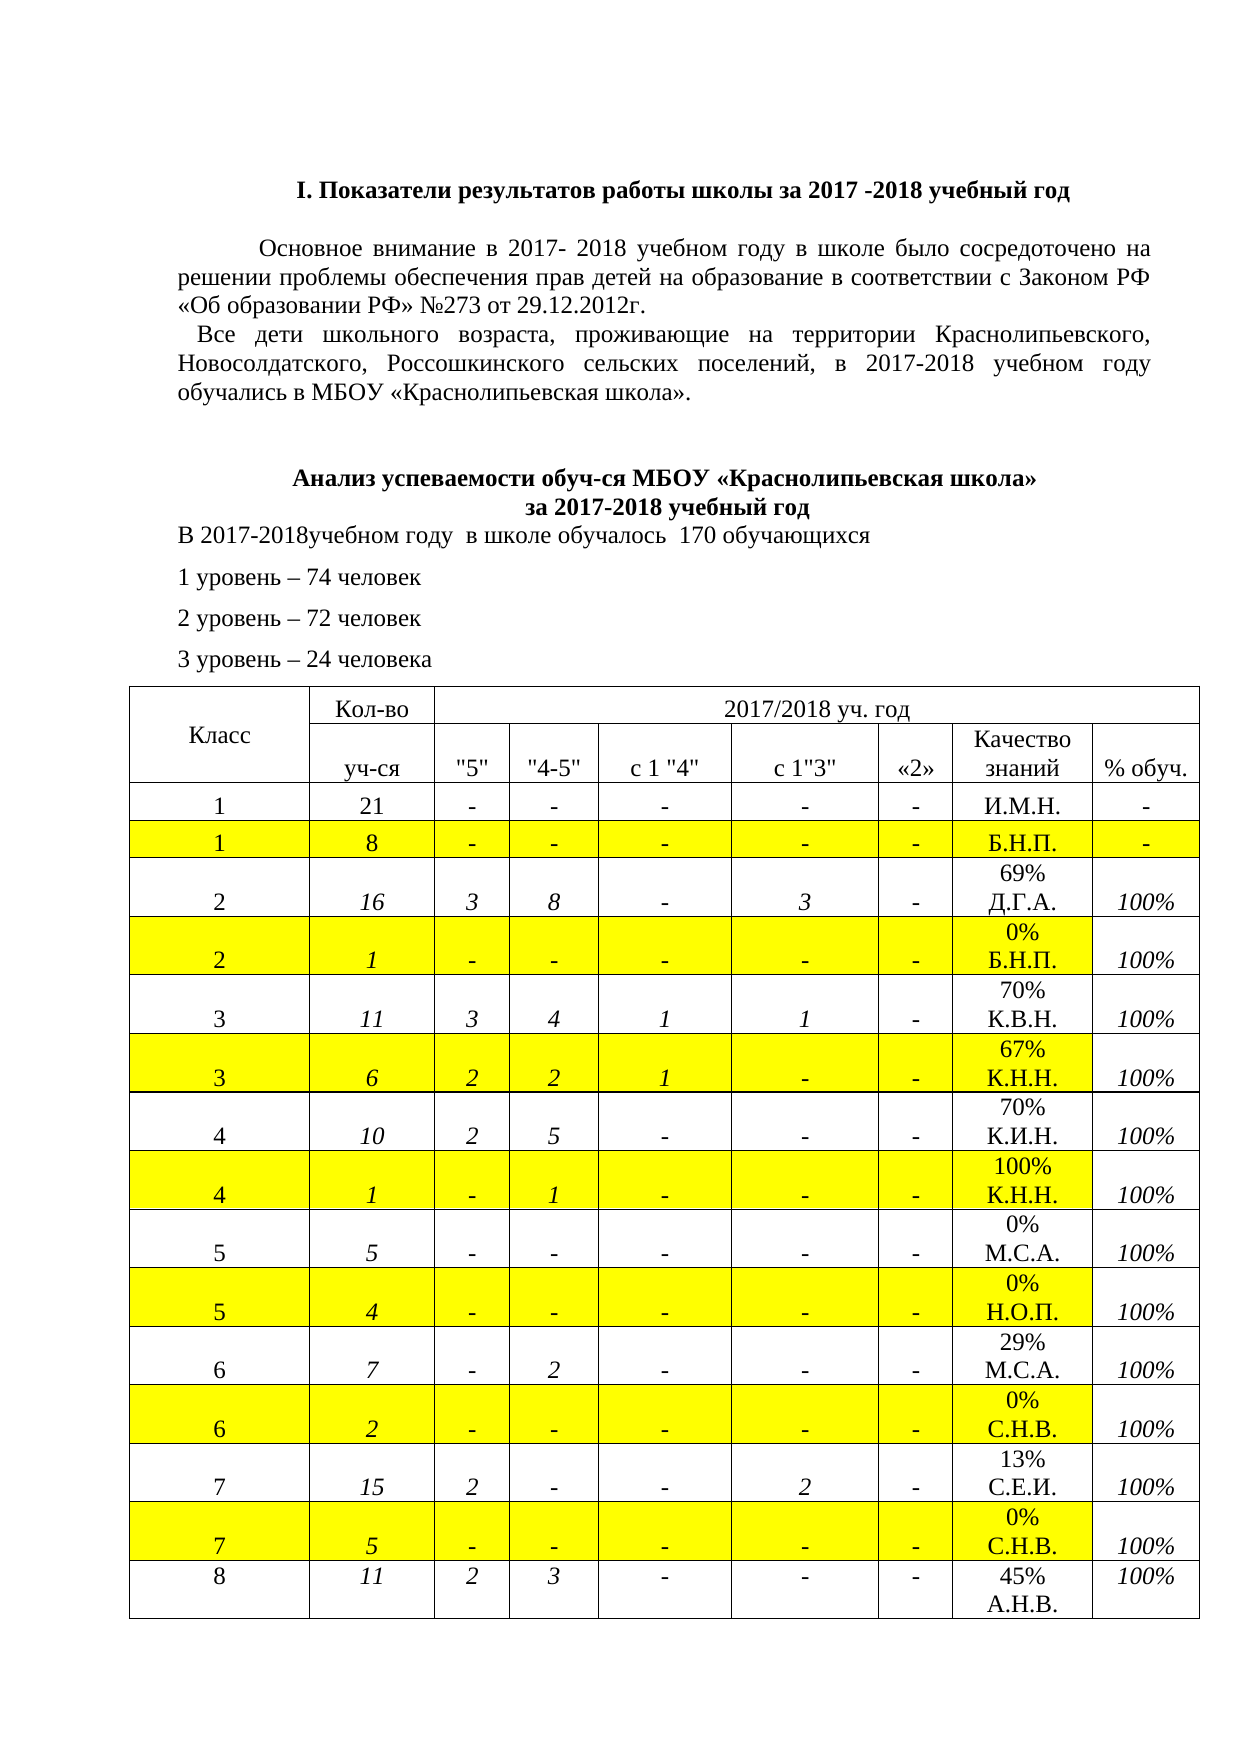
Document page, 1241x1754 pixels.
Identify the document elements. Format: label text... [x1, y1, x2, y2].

table_cell - [879, 1268, 952, 1326]
table_cell 100% [1093, 1502, 1199, 1560]
table_cell - [599, 783, 731, 819]
table_cell - [435, 821, 509, 857]
table_cell 1 [732, 975, 878, 1033]
table_cell 100% [1093, 1093, 1199, 1150]
table_cell - [879, 1327, 952, 1384]
table_cell 70% К.В.Н. [953, 975, 1092, 1033]
table_cell 100% [1093, 1151, 1199, 1208]
table_cell 2 [510, 1327, 598, 1384]
table_header 2017/2018 уч. год [435, 687, 1199, 723]
table_cell - [510, 917, 598, 974]
table_cell - [599, 1093, 731, 1150]
table_cell 21 [310, 783, 434, 819]
table_cell 3 [130, 1034, 309, 1091]
table_cell уч-ся [310, 724, 434, 782]
table_cell 7 [130, 1444, 309, 1501]
table_cell - [879, 821, 952, 857]
table_cell 3 [435, 975, 509, 1033]
table_cell - [435, 1385, 509, 1443]
table_cell Б.Н.П. [953, 821, 1092, 857]
table_cell "5" [435, 724, 509, 782]
table_cell 15 [310, 1444, 434, 1501]
table_cell - [599, 1444, 731, 1501]
table_cell 5 [130, 1268, 309, 1326]
table_cell 4 [510, 975, 598, 1033]
table_cell 4 [310, 1268, 434, 1326]
table_cell - [732, 821, 878, 857]
table_cell 100% [1093, 1561, 1199, 1618]
table_header Класс [130, 687, 309, 782]
table_cell - [732, 1210, 878, 1267]
table_cell 1 [510, 1151, 598, 1208]
table_cell 1 [599, 1034, 731, 1091]
table_cell - [879, 1093, 952, 1150]
table_cell - [732, 917, 878, 974]
table_cell - [510, 821, 598, 857]
table_cell 10 [310, 1093, 434, 1150]
table_cell 0% С.Н.В. [953, 1385, 1092, 1443]
table_cell 100% [1093, 975, 1199, 1033]
table_cell 2 [732, 1444, 878, 1501]
table_cell 45% А.Н.В. [953, 1561, 1092, 1618]
table_cell - [879, 1444, 952, 1501]
table_cell - [510, 1268, 598, 1326]
table_cell 1 [599, 975, 731, 1033]
table_cell - [599, 1210, 731, 1267]
table_cell 4 [130, 1151, 309, 1208]
table_cell - [435, 1268, 509, 1326]
table_header Кол-во [310, 687, 434, 723]
table_cell 2 [435, 1034, 509, 1091]
table_cell - [435, 1502, 509, 1560]
table_cell 3 [130, 975, 309, 1033]
table_cell - [732, 783, 878, 819]
table_cell - [732, 1268, 878, 1326]
table_cell - [435, 783, 509, 819]
text 2 уровень – 72 человек [177, 603, 1152, 632]
table_cell % обуч. [1093, 724, 1199, 782]
text Анализ успеваемости обуч-ся МБОУ «Краснолипьевская школа» [177, 463, 1152, 492]
table_cell 1 [310, 1151, 434, 1208]
table_cell 100% [1093, 1268, 1199, 1326]
table_cell 1 [130, 783, 309, 819]
table_cell 8 [310, 821, 434, 857]
table_cell 2 [435, 1561, 509, 1618]
table_cell 11 [310, 975, 434, 1033]
table_cell 1 [310, 917, 434, 974]
table_cell 100% [1093, 1444, 1199, 1501]
table_cell 70% К.И.Н. [953, 1093, 1092, 1150]
table_cell 2 [130, 917, 309, 974]
table_cell - [732, 1561, 878, 1618]
table_cell - [879, 1151, 952, 1208]
table_cell - [732, 1502, 878, 1560]
table_cell 11 [310, 1561, 434, 1618]
table_cell 16 [310, 858, 434, 916]
table_cell "4-5" [510, 724, 598, 782]
table_cell 100% [1093, 1034, 1199, 1091]
table_cell - [879, 1034, 952, 1091]
table_cell 100% [1093, 1385, 1199, 1443]
table_cell - [1093, 821, 1199, 857]
text I. Показатели результатов работы школы за 2017 -2018 учебный год [215, 176, 1152, 204]
table_cell - [435, 917, 509, 974]
table_cell 6 [130, 1385, 309, 1443]
table_cell - [435, 1327, 509, 1384]
table_cell - [1093, 783, 1199, 819]
table_cell 3 [510, 1561, 598, 1618]
table_cell - [879, 975, 952, 1033]
table_cell - [510, 1385, 598, 1443]
table_cell 69% Д.Г.А. [953, 858, 1092, 916]
table_cell «2» [879, 724, 952, 782]
table_cell 100% К.Н.Н. [953, 1151, 1092, 1208]
table_cell с 1"3" [732, 724, 878, 782]
table_cell 100% [1093, 858, 1199, 916]
table_cell - [510, 1502, 598, 1560]
table_cell 100% [1093, 1327, 1199, 1384]
table_cell 8 [510, 858, 598, 916]
table_cell 0% С.Н.В. [953, 1502, 1092, 1560]
table_cell 5 [310, 1210, 434, 1267]
table_cell - [599, 1268, 731, 1326]
table_cell - [599, 1327, 731, 1384]
table_cell - [599, 1561, 731, 1618]
table_cell - [879, 1561, 952, 1618]
table_cell 2 [510, 1034, 598, 1091]
table_cell - [732, 1151, 878, 1208]
table_cell - [510, 1210, 598, 1267]
table_cell 2 [130, 858, 309, 916]
table_cell - [599, 858, 731, 916]
table_cell - [599, 821, 731, 857]
table_cell 67% К.Н.Н. [953, 1034, 1092, 1091]
table_cell 1 [130, 821, 309, 857]
table_cell с 1 "4" [599, 724, 731, 782]
table_cell 2 [310, 1385, 434, 1443]
table_cell - [435, 1210, 509, 1267]
table_cell 3 [732, 858, 878, 916]
table_cell 2 [435, 1444, 509, 1501]
table_cell - [732, 1327, 878, 1384]
table_cell 2 [435, 1093, 509, 1150]
table_cell 0% Н.О.П. [953, 1268, 1092, 1326]
table_cell 0% Б.Н.П. [953, 917, 1092, 974]
table_cell - [510, 783, 598, 819]
table_cell - [879, 858, 952, 916]
text 1 уровень – 74 человек [177, 562, 1152, 591]
text Все дети школьного возраста, проживающие на территории Краснолипьевского, Новосолдатского, Россошкинского сельских поселений, в 2017-2018 учебном году обучались в МБОУ «Краснолипьевская школа». [177, 319, 1152, 406]
table_cell И.М.Н. [953, 783, 1092, 819]
table_cell 100% [1093, 917, 1199, 974]
table_cell - [732, 1093, 878, 1150]
table_cell - [435, 1151, 509, 1208]
table_cell - [879, 1502, 952, 1560]
table_cell 29% М.С.А. [953, 1327, 1092, 1384]
table_cell 5 [130, 1210, 309, 1267]
table_cell - [879, 1210, 952, 1267]
table_cell 5 [310, 1502, 434, 1560]
table_cell - [599, 917, 731, 974]
table_cell - [732, 1034, 878, 1091]
table_cell 7 [130, 1502, 309, 1560]
text Основное внимание в 2017- 2018 учебном году в школе было сосредоточено на решении проблемы обеспечения прав детей на образование в соответствии с Законом РФ «Об образовании РФ» №273 от 29.12.2012г. [177, 233, 1152, 319]
table_cell 0% М.С.А. [953, 1210, 1092, 1267]
table_cell - [599, 1151, 731, 1208]
table_cell 5 [510, 1093, 598, 1150]
table_cell 4 [130, 1093, 309, 1150]
table_cell 6 [310, 1034, 434, 1091]
table_cell - [732, 1385, 878, 1443]
table_cell Качество знаний [953, 724, 1092, 782]
table_cell - [879, 1385, 952, 1443]
table_cell - [879, 917, 952, 974]
text В 2017-2018учебном году в школе обучалось 170 обучающихся [177, 521, 1152, 549]
table_cell - [599, 1502, 731, 1560]
text 3 уровень – 24 человека [177, 644, 1152, 673]
table_cell 100% [1093, 1210, 1199, 1267]
table_cell - [510, 1444, 598, 1501]
table_cell 13% С.Е.И. [953, 1444, 1092, 1501]
table_cell 3 [435, 858, 509, 916]
table_cell - [879, 783, 952, 819]
text за 2017-2018 учебный год [177, 492, 1152, 521]
table_cell 8 [130, 1561, 309, 1618]
table_cell 6 [130, 1327, 309, 1384]
table_cell 7 [310, 1327, 434, 1384]
table_cell - [599, 1385, 731, 1443]
